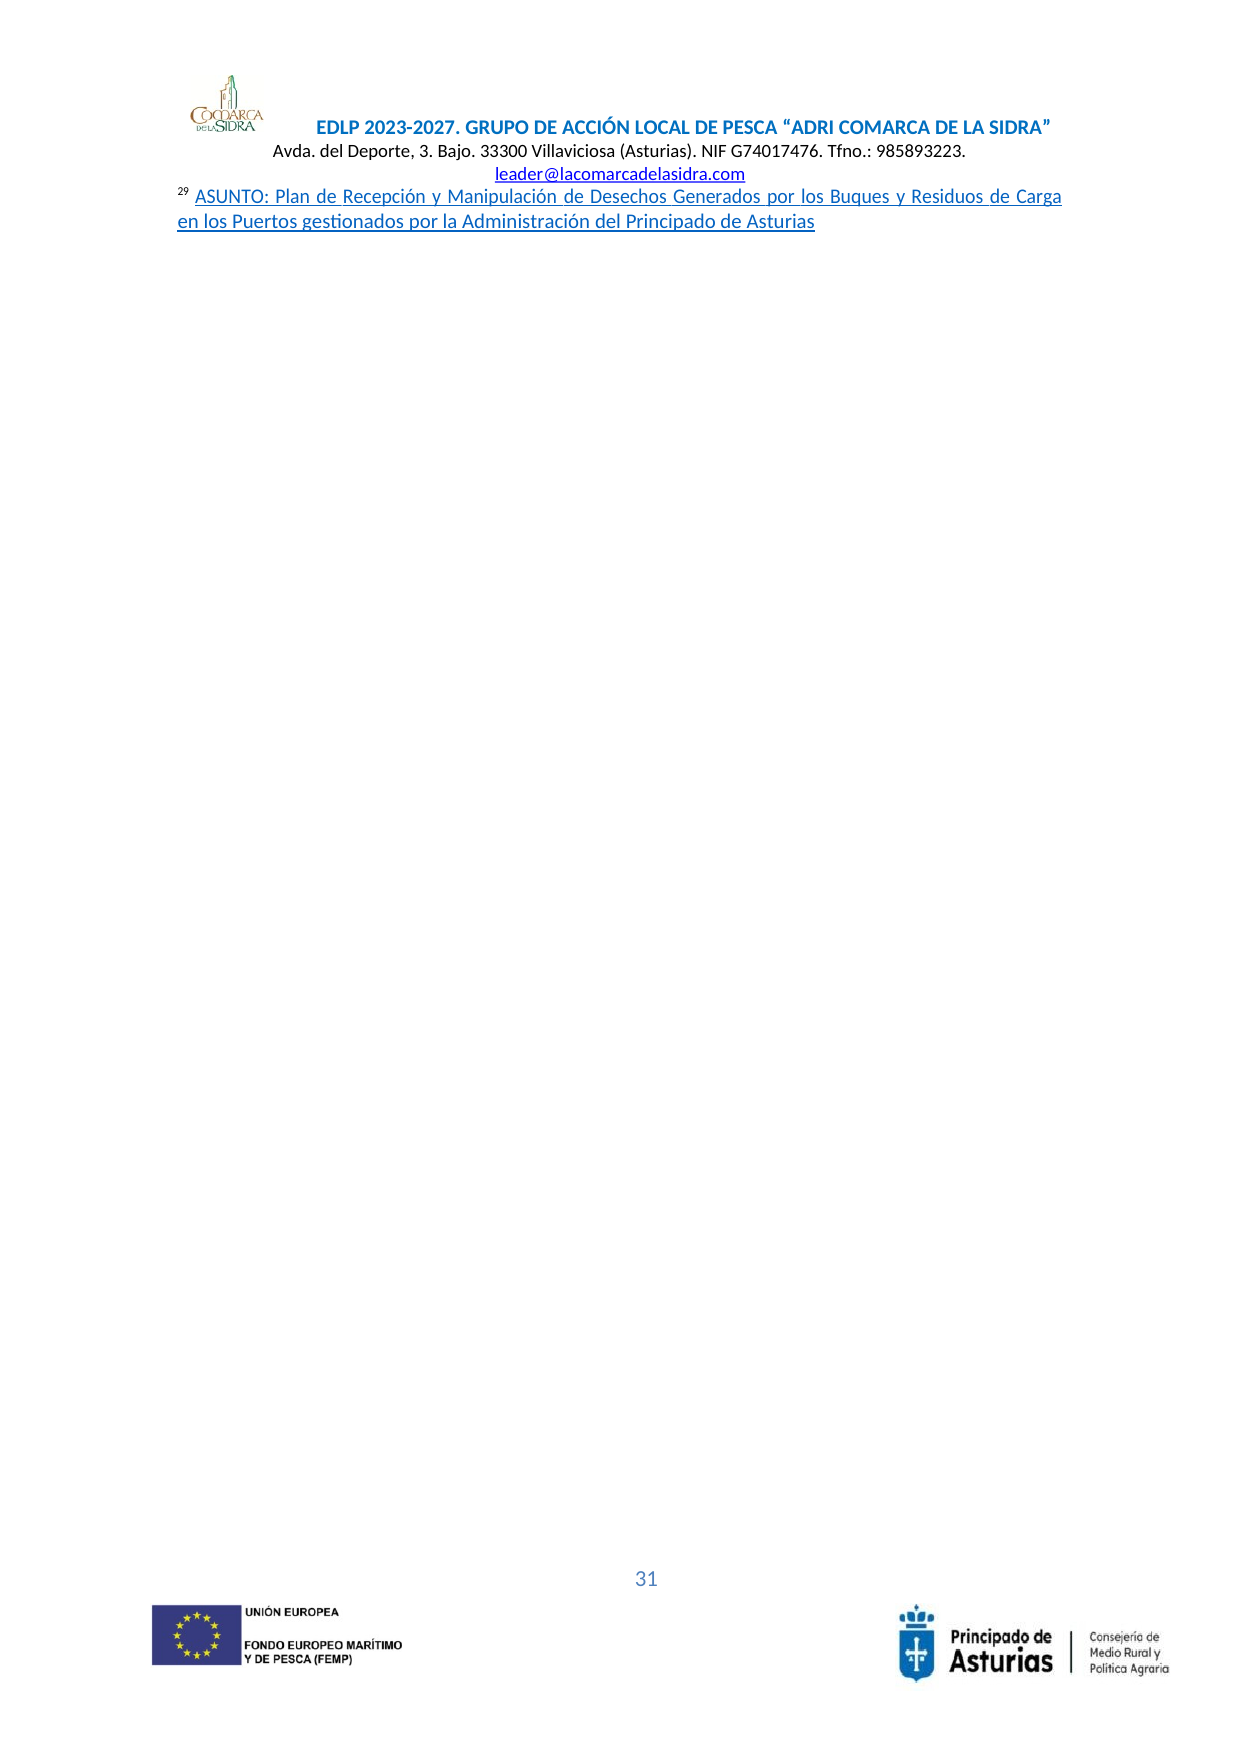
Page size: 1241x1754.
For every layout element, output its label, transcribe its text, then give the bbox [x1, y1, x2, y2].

picture [150, 1603, 403, 1668]
picture [190, 75, 264, 132]
picture [895, 1603, 1171, 1691]
